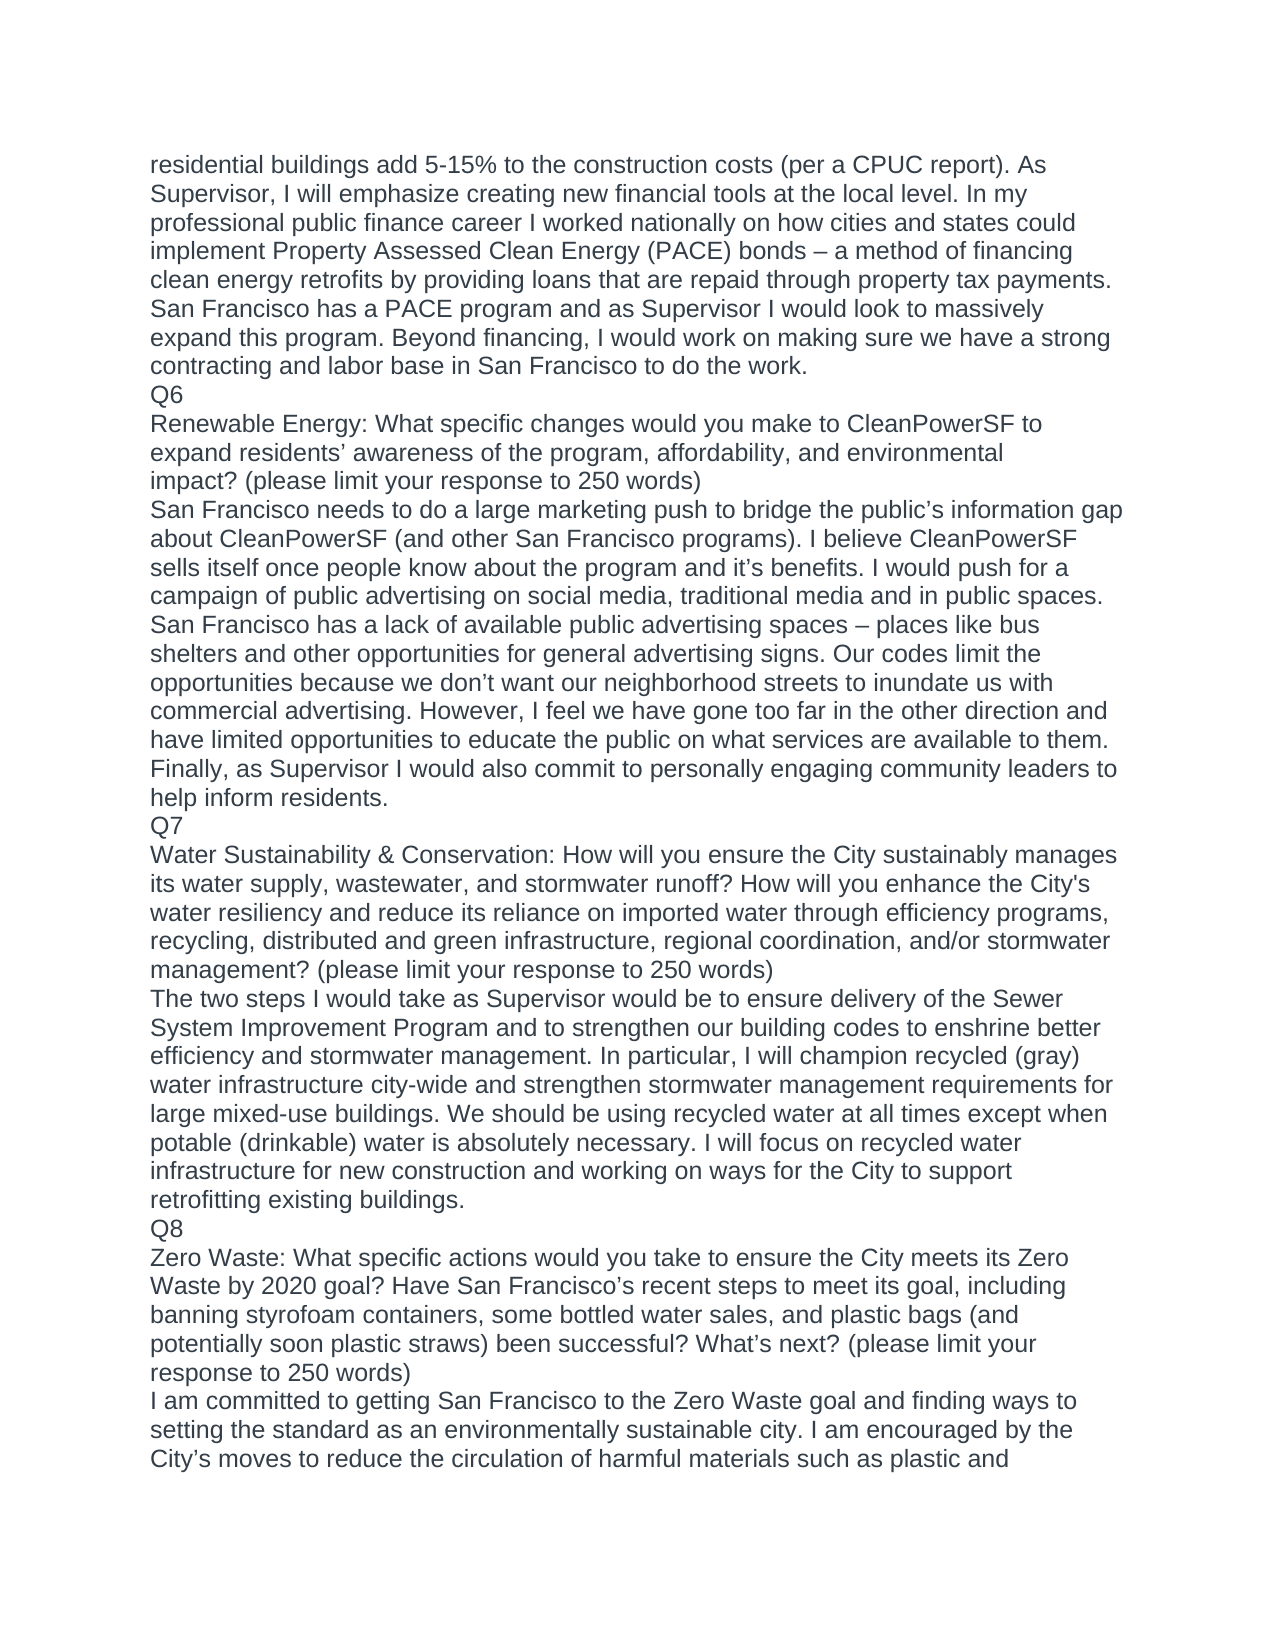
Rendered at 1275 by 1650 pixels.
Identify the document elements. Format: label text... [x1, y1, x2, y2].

text Water Sustainability & Conservation: How will you ensure the City sustainably manages its water supply, wastewater, and stormwater runoff? How will you enhance the City's water resiliency and reduce its reliance on imported water through efficiency programs, recycling, distributed and green infrastructure, regional coordination, and/or stormwater management? (please limit your response to 250 words) [150, 840, 1125, 984]
text The two steps I would take as Supervisor would be to ensure delivery of the Sewer System Improvement Program and to strengthen our building codes to enshrine better efficiency and stormwater management. In particular, I will champion recycled (gray) water infrastructure city-wide and strengthen stormwater management requirements for large mixed-use buildings. We should be using recycled water at all times except when potable (drinkable) water is absolutely necessary. I will focus on recycled water infrastructure for new construction and working on ways for the City to support retrofitting existing buildings. [150, 984, 1125, 1214]
text San Francisco needs to do a large marketing push to bridge the public’s information gap about CleanPowerSF (and other San Francisco programs). I believe CleanPowerSF sells itself once people know about the program and it’s benefits. I would push for a campaign of public advertising on social media, traditional media and in public spaces. San Francisco has a lack of available public advertising spaces – places like bus shelters and other opportunities for general advertising signs. Our codes limit the opportunities because we don’t want our neighborhood streets to inundate us with commercial advertising. However, I feel we have gone too far in the other direction and have limited opportunities to educate the public on what services are available to them. Finally, as Supervisor I would also commit to personally engaging community leaders to help inform residents. [150, 495, 1125, 811]
text Renewable Energy: What specific changes would you make to CleanPowerSF to expand residents’ awareness of the program, affordability, and environmental impact? (please limit your response to 250 words) [150, 409, 1125, 495]
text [150, 150, 1125, 380]
text Q8 [150, 1214, 1125, 1242]
text Q6 [150, 380, 1125, 409]
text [150, 1386, 1125, 1472]
text Zero Waste: What specific actions would you take to ensure the City meets its Zero Waste by 2020 goal? Have San Francisco’s recent steps to meet its goal, including banning styrofoam containers, some bottled water sales, and plastic bags (and potentially soon plastic straws) been successful? What’s next? (please limit your response to 250 words) [150, 1242, 1125, 1386]
text Q7 [150, 811, 1125, 840]
